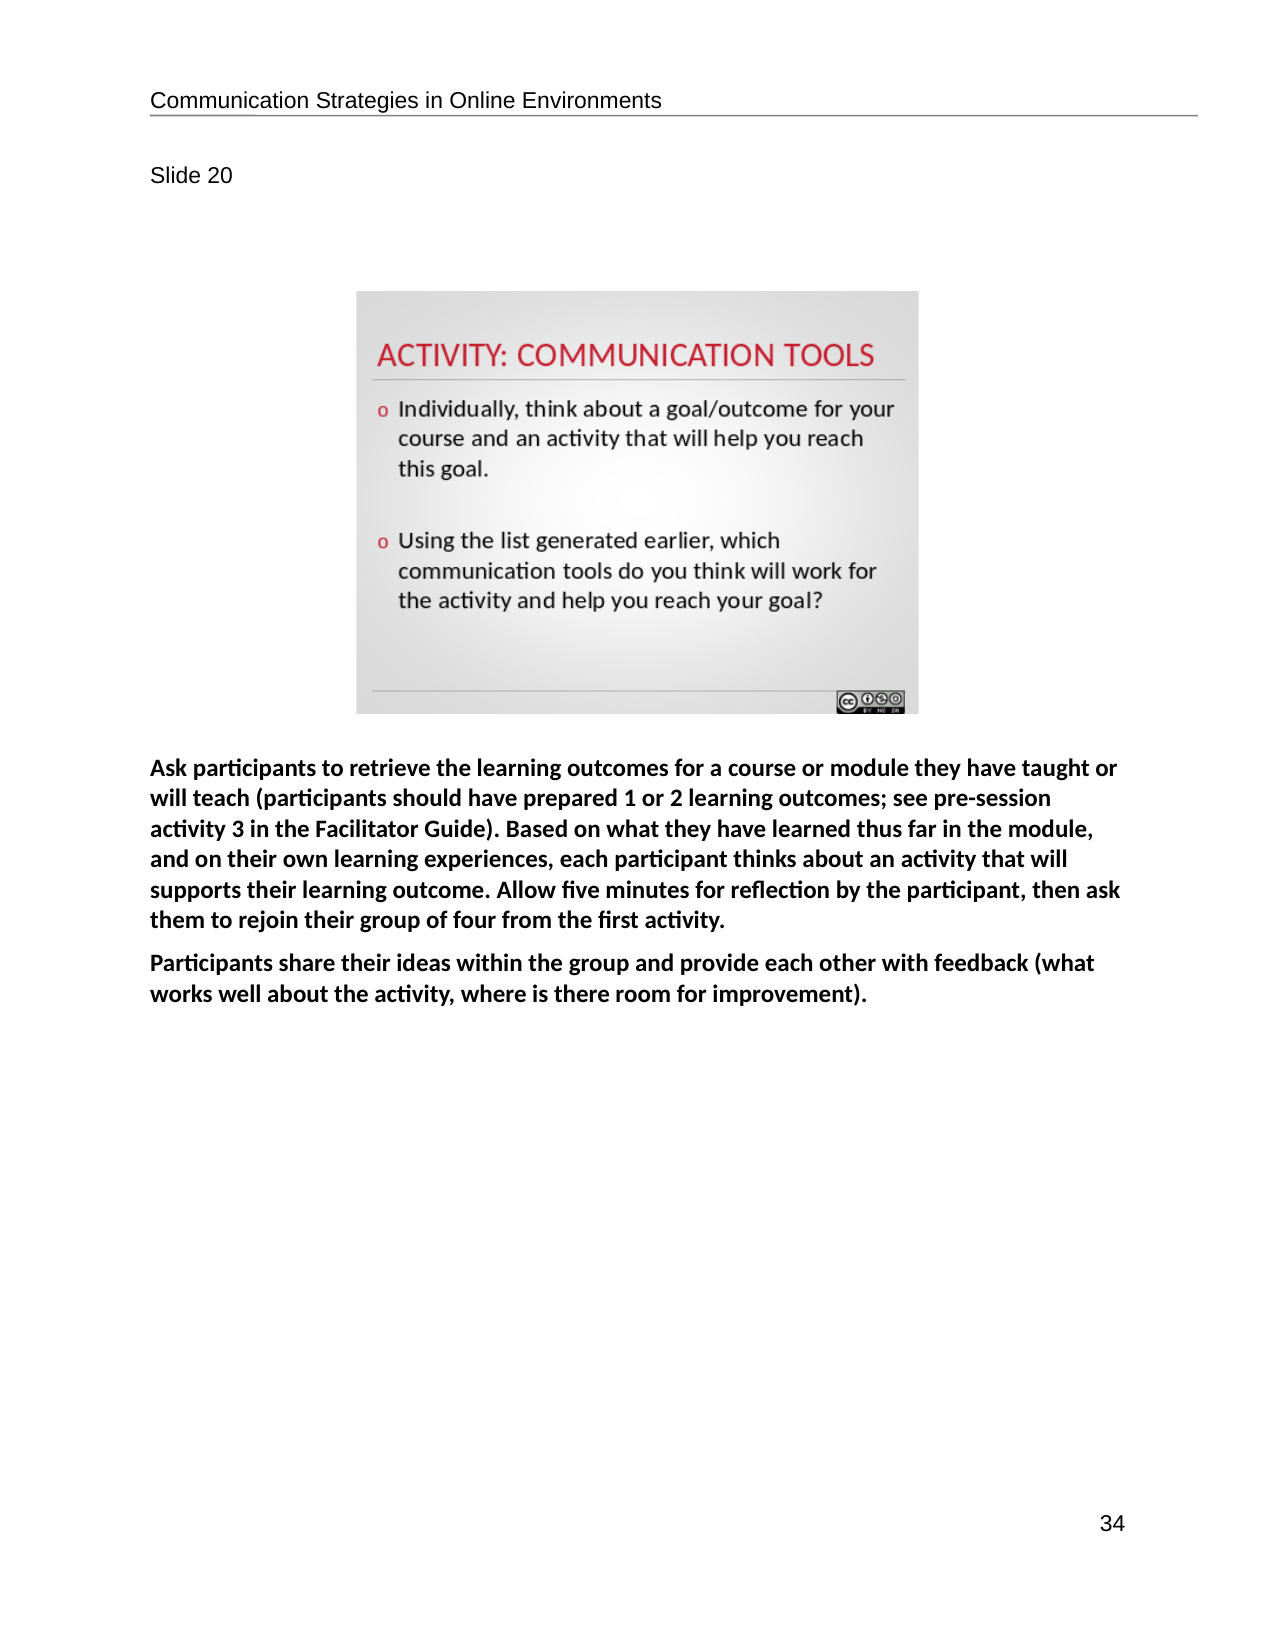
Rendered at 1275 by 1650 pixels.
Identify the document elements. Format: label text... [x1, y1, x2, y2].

text Slide 20 [150, 162, 1125, 189]
text Participants share their ideas within the group and provide each other with feedback (what works well about the activity, where is there room for improvement). [150, 947, 1125, 1008]
text Ask participants to retrieve the learning outcomes for a course or module they have taught or will teach (participants should have prepared 1 or 2 learning outcomes; see pre-session activity 3 in the Facilitator Guide). Based on what they have learned thus far in the module, and on their own learning experiences, each participant thinks about an activity that will supports their learning outcome. Allow five minutes for reflection by the participant, then ask them to rejoin their group of four from the first activity. [150, 752, 1125, 935]
